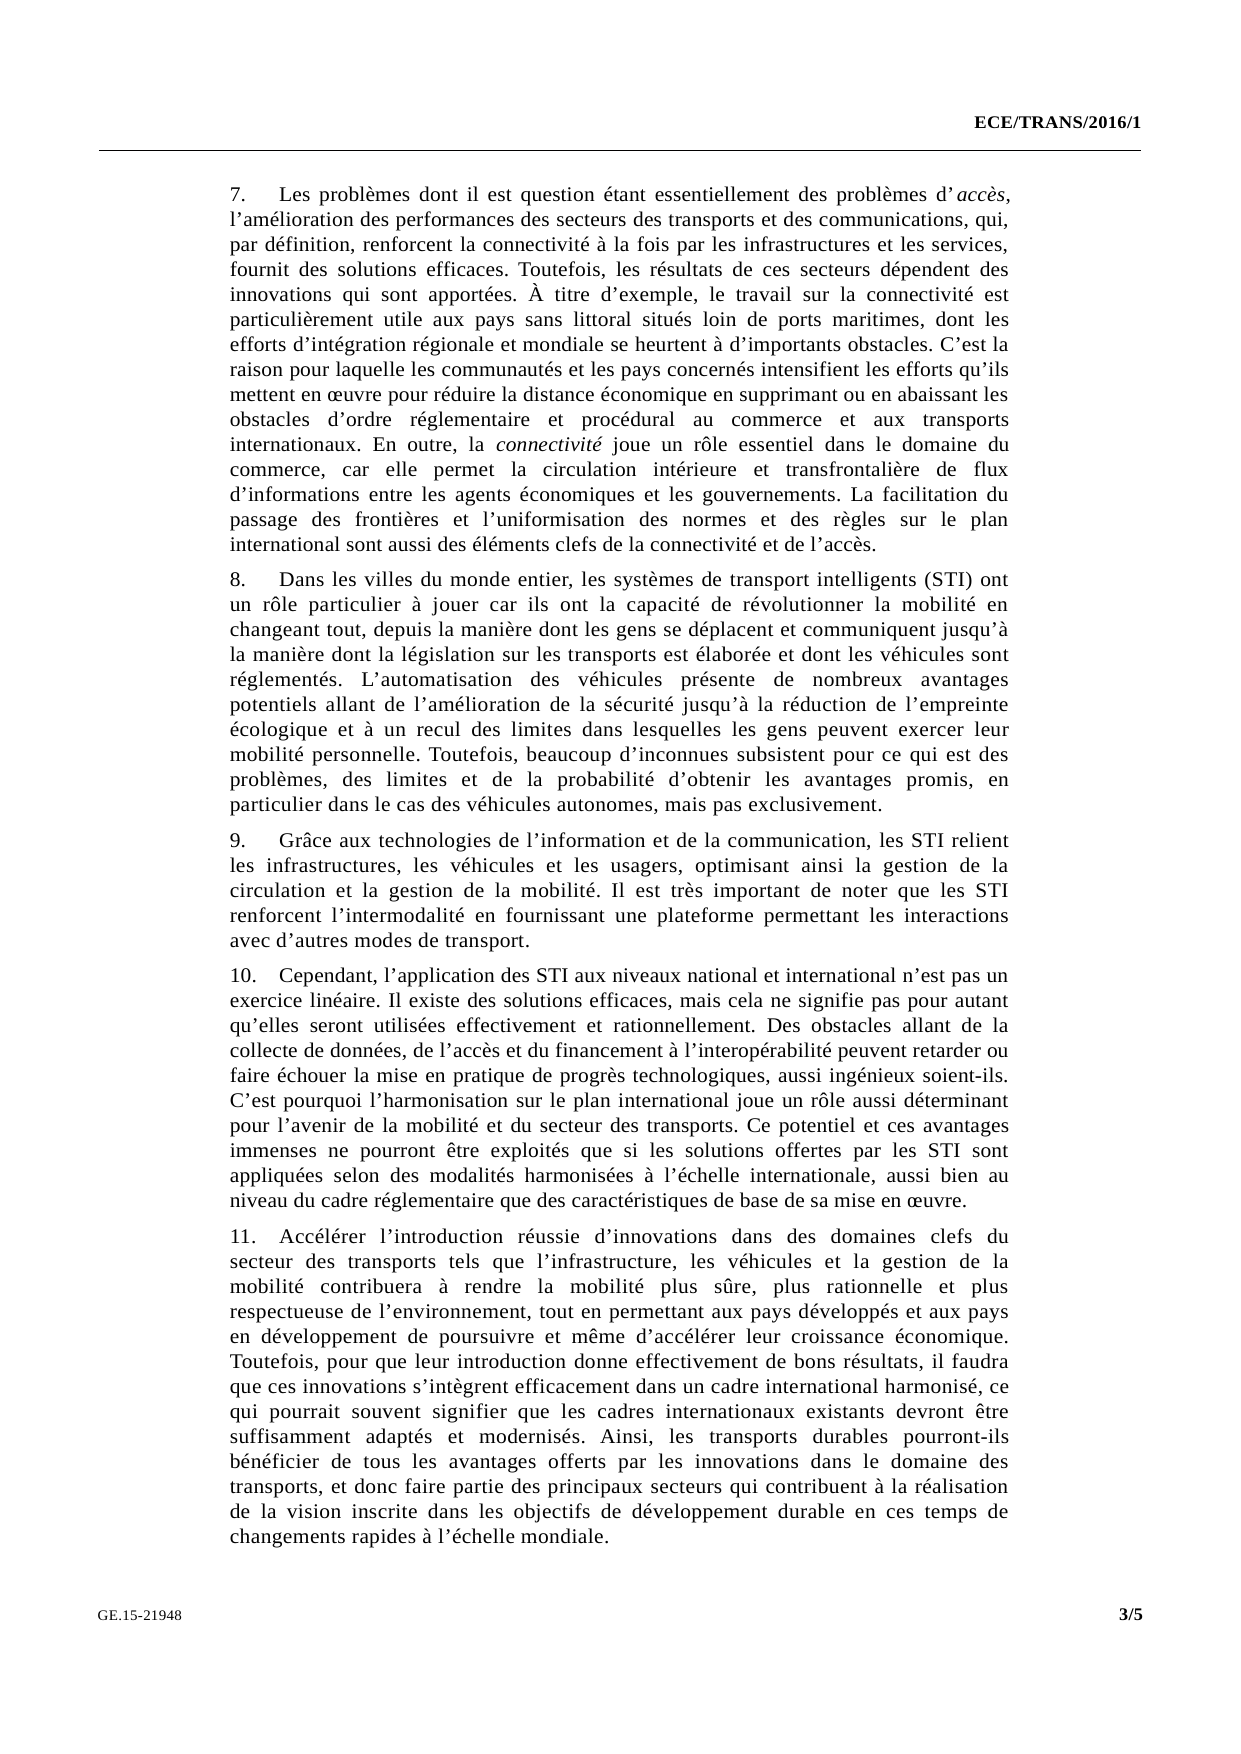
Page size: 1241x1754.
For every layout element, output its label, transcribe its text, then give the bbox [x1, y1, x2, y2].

list Les problèmes dont il est question étant essentiellement des problèmes d’accès, l’amélioration des performances des secteurs des transports et des communications, qui, par définition, renforcent la connectivité à la fois par les infrastructures et les services, fournit des solutions efficaces. Toutefois, les résultats de ces secteurs dépendent des innovations qui sont apportées. À titre d’exemple, le travail sur la connectivité est particulièrement utile aux pays sans littoral situés loin de ports maritimes, dont les efforts d’intégration régionale et mondiale se heurtent à d’importants obstacles. C’est la raison pour laquelle les communautés et les pays concernés intensifient les efforts qu’ils mettent en œuvre pour réduire la distance économique en supprimant ou en abaissant les obstacles d’ordre réglementaire et procédural au commerce et aux transports internationaux. En outre, la connectivité joue un rôle essentiel dans le domaine du commerce, car elle permet la circulation intérieure et transfrontalière de flux d’informations entre les agents économiques et les gouvernements. La facilitation du passage des frontières et l’uniformisation des normes et des règles sur le plan international sont aussi des éléments clefs de la connectivité et de l’accès. [229, 181, 1011, 556]
list Cependant, l’application des STI aux niveaux national et international n’est pas un exercice linéaire. Il existe des solutions efficaces, mais cela ne signifie pas pour autant qu’elles seront utilisées effectivement et rationnellement. Des obstacles allant de la collecte de données, de l’accès et du financement à l’interopérabilité peuvent retarder ou faire échouer la mise en pratique de progrès technologiques, aussi ingénieux soient-ils. C’est pourquoi l’harmonisation sur le plan international joue un rôle aussi déterminant pour l’avenir de la mobilité et du secteur des transports. Ce potentiel et ces avantages immenses ne pourront être exploités que si les solutions offertes par les STI sont appliquées selon des modalités harmonisées à l’échelle internationale, aussi bien au niveau du cadre réglementaire que des caractéristiques de base de sa mise en œuvre. [229, 963, 1011, 1213]
list Accélérer l’introduction réussie d’innovations dans des domaines clefs du secteur des transports tels que l’infrastructure, les véhicules et la gestion de la mobilité contribuera à rendre la mobilité plus sûre, plus rationnelle et plus respectueuse de l’environnement, tout en permettant aux pays développés et aux pays en développement de poursuivre et même d’accélérer leur croissance économique. Toutefois, pour que leur introduction donne effectivement de bons résultats, il faudra que ces innovations s’intègrent efficacement dans un cadre international harmonisé, ce qui pourrait souvent signifier que les cadres internationaux existants devront être suffisamment adaptés et modernisés. Ainsi, les transports durables pourront-ils bénéficier de tous les avantages offerts par les innovations dans le domaine des transports, et donc faire partie des principaux secteurs qui contribuent à la réalisation de la vision inscrite dans les objectifs de développement durable en ces temps de changements rapides à l’échelle mondiale. [229, 1223, 1011, 1548]
list Dans les villes du monde entier, les systèmes de transport intelligents (STI) ont un rôle particulier à jouer car ils ont la capacité de révolutionner la mobilité en changeant tout, depuis la manière dont les gens se déplacent et communiquent jusqu’à la manière dont la législation sur les transports est élaborée et dont les véhicules sont réglementés. L’automatisation des véhicules présente de nombreux avantages potentiels allant de l’amélioration de la sécurité jusqu’à la réduction de l’empreinte écologique et à un recul des limites dans lesquelles les gens peuvent exercer leur mobilité personnelle. Toutefois, beaucoup d’inconnues subsistent pour ce qui est des problèmes, des limites et de la probabilité d’obtenir les avantages promis, en particulier dans le cas des véhicules autonomes, mais pas exclusivement. [229, 567, 1011, 817]
list Grâce aux technologies de l’information et de la communication, les STI relient les infrastructures, les véhicules et les usagers, optimisant ainsi la gestion de la circulation et la gestion de la mobilité. Il est très important de noter que les STI renforcent l’intermodalité en fournissant une plateforme permettant les interactions avec d’autres modes de transport. [229, 827, 1011, 952]
